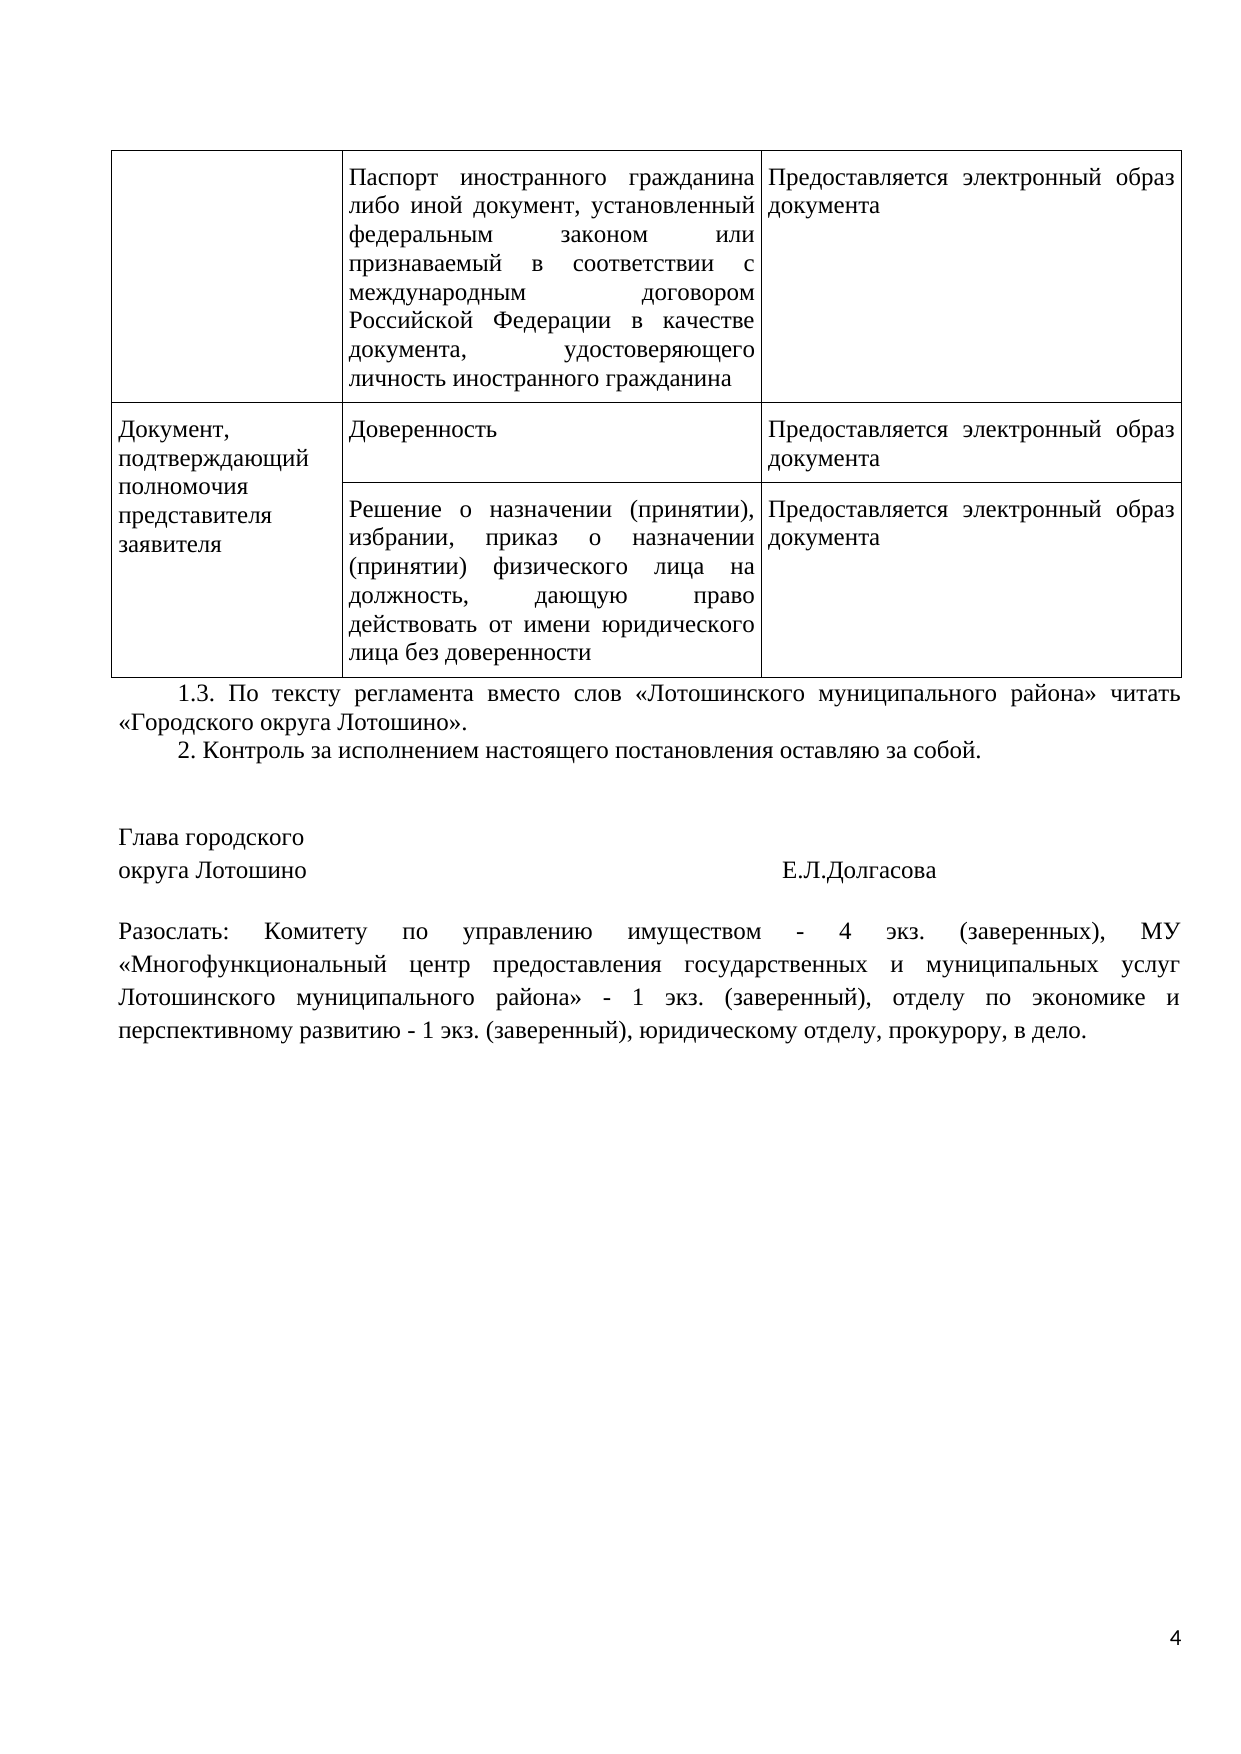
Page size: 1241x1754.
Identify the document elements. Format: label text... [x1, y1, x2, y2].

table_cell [762, 151, 1181, 402]
table_cell Решение о назначении (принятии), избрании, приказ о назначении (принятии) физического лица на должность, дающую право действовать от имени юридического лица без доверенности [343, 483, 761, 677]
text Глава городского [118, 822, 1181, 850]
table_cell Паспорт иностранного гражданина либо иной документ, установленный федеральным законом или признаваемый в соответствии с международным договором Российской Федерации в качестве документа, удостоверяющего личность иностранного гражданина [343, 151, 761, 402]
table_cell Доверенность [343, 403, 761, 482]
table_cell Предоставляется электронный образ документа [762, 403, 1181, 482]
text Разослать: Комитету по управлению имуществом - 4 экз. (заверенных), МУ «Многофункциональный центр предоставления государственных и муниципальных услуг Лотошинского муниципального района» - 1 экз. (заверенный), отделу по экономике и перспективному развитию - 1 экз. (заверенный), юридическому отделу, прокурору, в дело. [118, 916, 1181, 1044]
text 2. Контроль за исполнением настоящего постановления оставляю за собой. [118, 735, 1181, 764]
text 1.3. По тексту регламента вместо слов «Лотошинского муниципального района» читать «Городского округа Лотошино». [118, 678, 1181, 735]
table_cell Предоставляется электронный образ документа [762, 483, 1181, 677]
text округа Лотошино Е.Л.Долгасова [118, 855, 1181, 883]
table_cell Документ, подтверждающий полномочия представителя заявителя [112, 403, 342, 677]
